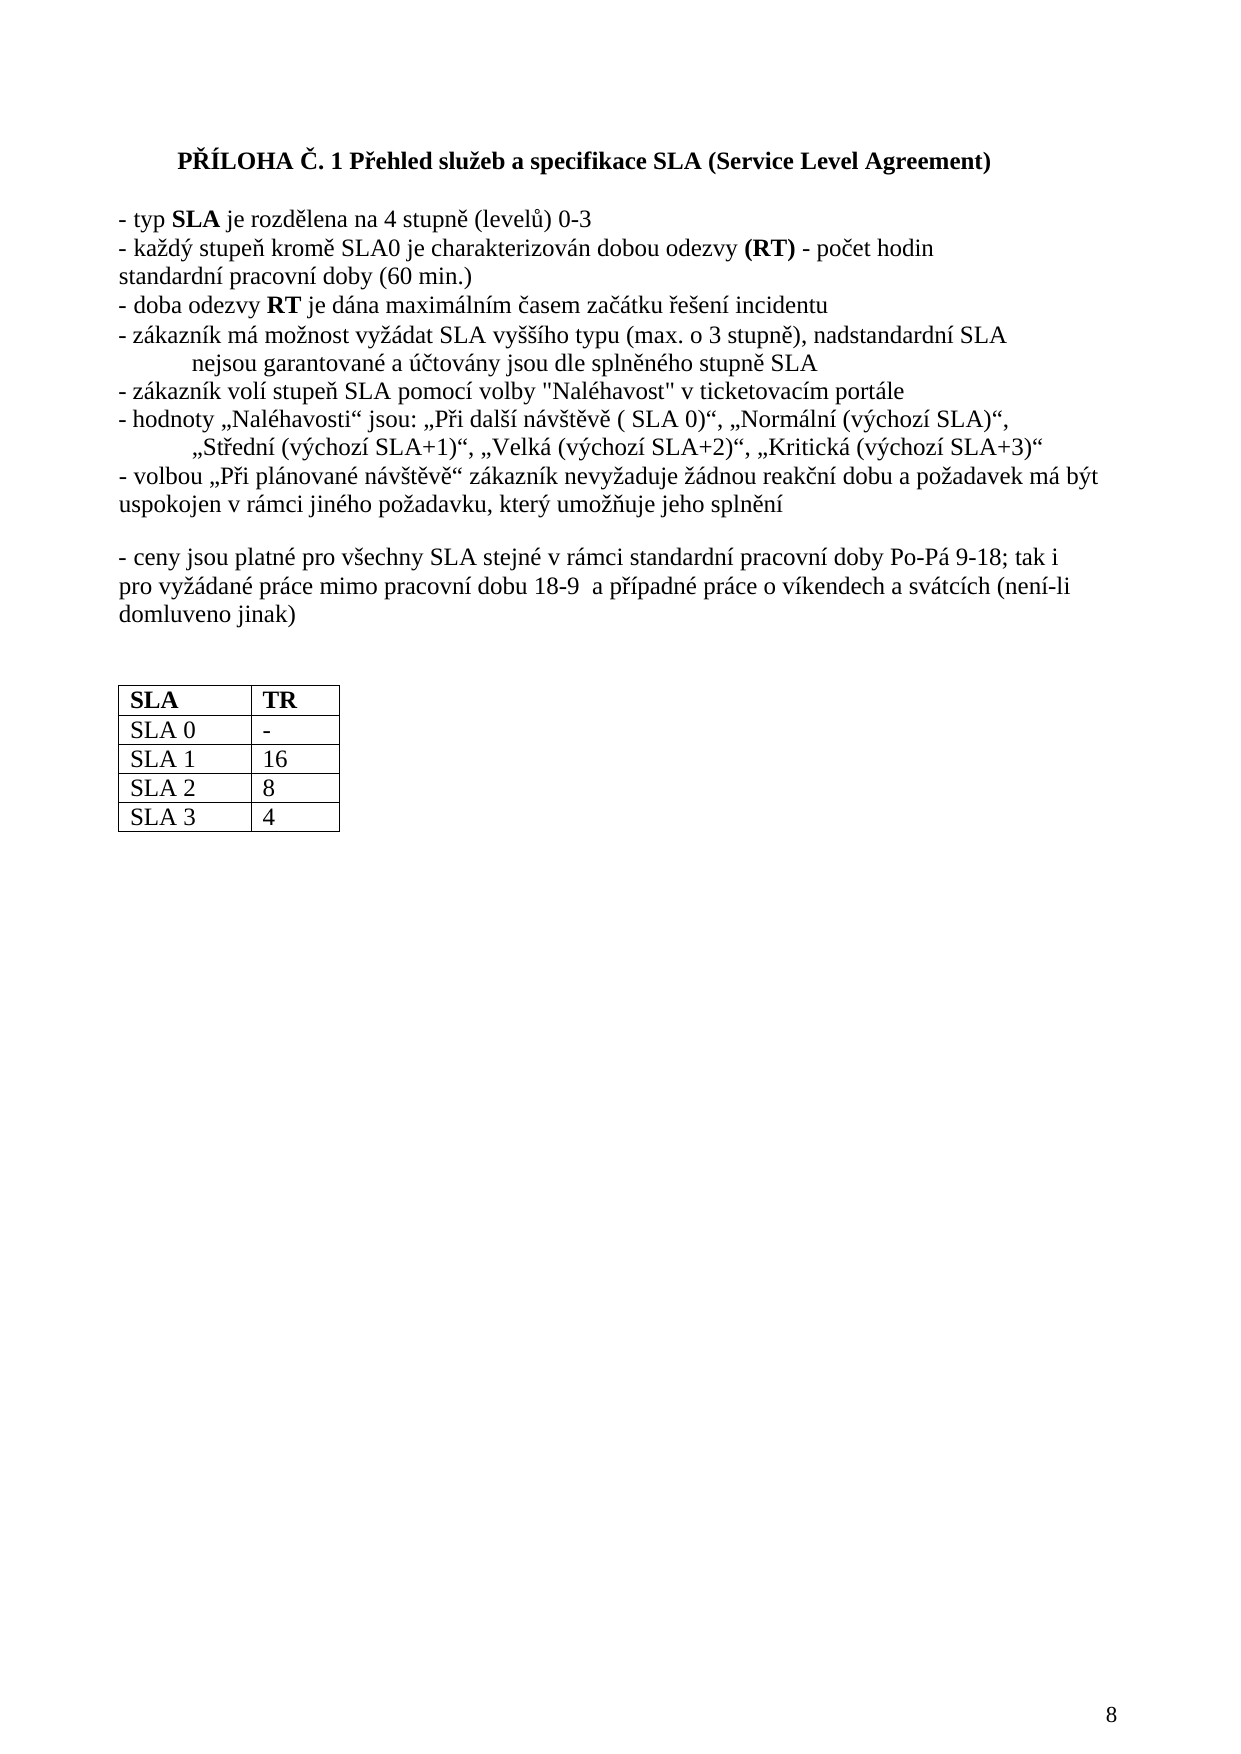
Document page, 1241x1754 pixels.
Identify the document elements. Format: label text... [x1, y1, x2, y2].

table_cell 16 [252, 745, 339, 773]
list doba odezvy RT je dána maximálním časem začátku řešení incidentu [118, 290, 1117, 318]
table_cell - [252, 716, 339, 744]
table_header TR [252, 686, 339, 714]
text - volbou „Při plánované návštěvě“ zákazník nevyžaduje žádnou reakční dobu a požadavek má být uspokojen v rámci jiného požadavku, který umožňuje jeho splnění [119, 462, 1111, 518]
list zákazník volí stupeň SLA pomocí volby "Naléhavost" v ticketovacím portále [118, 377, 1096, 405]
table_cell SLA 1 [119, 745, 251, 773]
table_cell 4 [252, 803, 339, 831]
table_cell SLA 3 [119, 803, 251, 831]
list hodnoty „Naléhavosti“ jsou: „Při další návštěvě ( SLA 0)“, „Normální (výchozí SLA)“, „Střední (výchozí SLA+1)“, „Velká (výchozí SLA+2)“, „Kritická (výchozí SLA+3)“ [118, 405, 1096, 461]
list ceny jsou platné pro všechny SLA stejné v rámci standardní pracovní doby Po-Pá 9-18; tak i pro vyžádané práce mimo pracovní dobu 18-9 a případné práce o víkendech a svátcích (není-li domluveno jinak) [118, 543, 1096, 628]
list každý stupeň kromě SLA0 je charakterizován dobou odezvy (RT) - počet hodin standardní pracovní doby (60 min.) [118, 234, 1040, 290]
text PŘÍLOHA Č. 1 Přehled služeb a specifikace SLA (Service Level Agreement) [177, 146, 1117, 175]
list zákazník má možnost vyžádat SLA vyššího typu (max. o 3 stupně), nadstandardní SLA nejsou garantované a účtovány jsou dle splněného stupně SLA [118, 321, 1075, 377]
table_cell SLA 2 [119, 774, 251, 802]
table_cell 8 [252, 774, 339, 802]
table_header SLA [119, 686, 251, 714]
table_cell SLA 0 [119, 716, 251, 744]
list typ SLA je rozdělena na 4 stupně (levelů) 0-3 [118, 204, 1117, 233]
